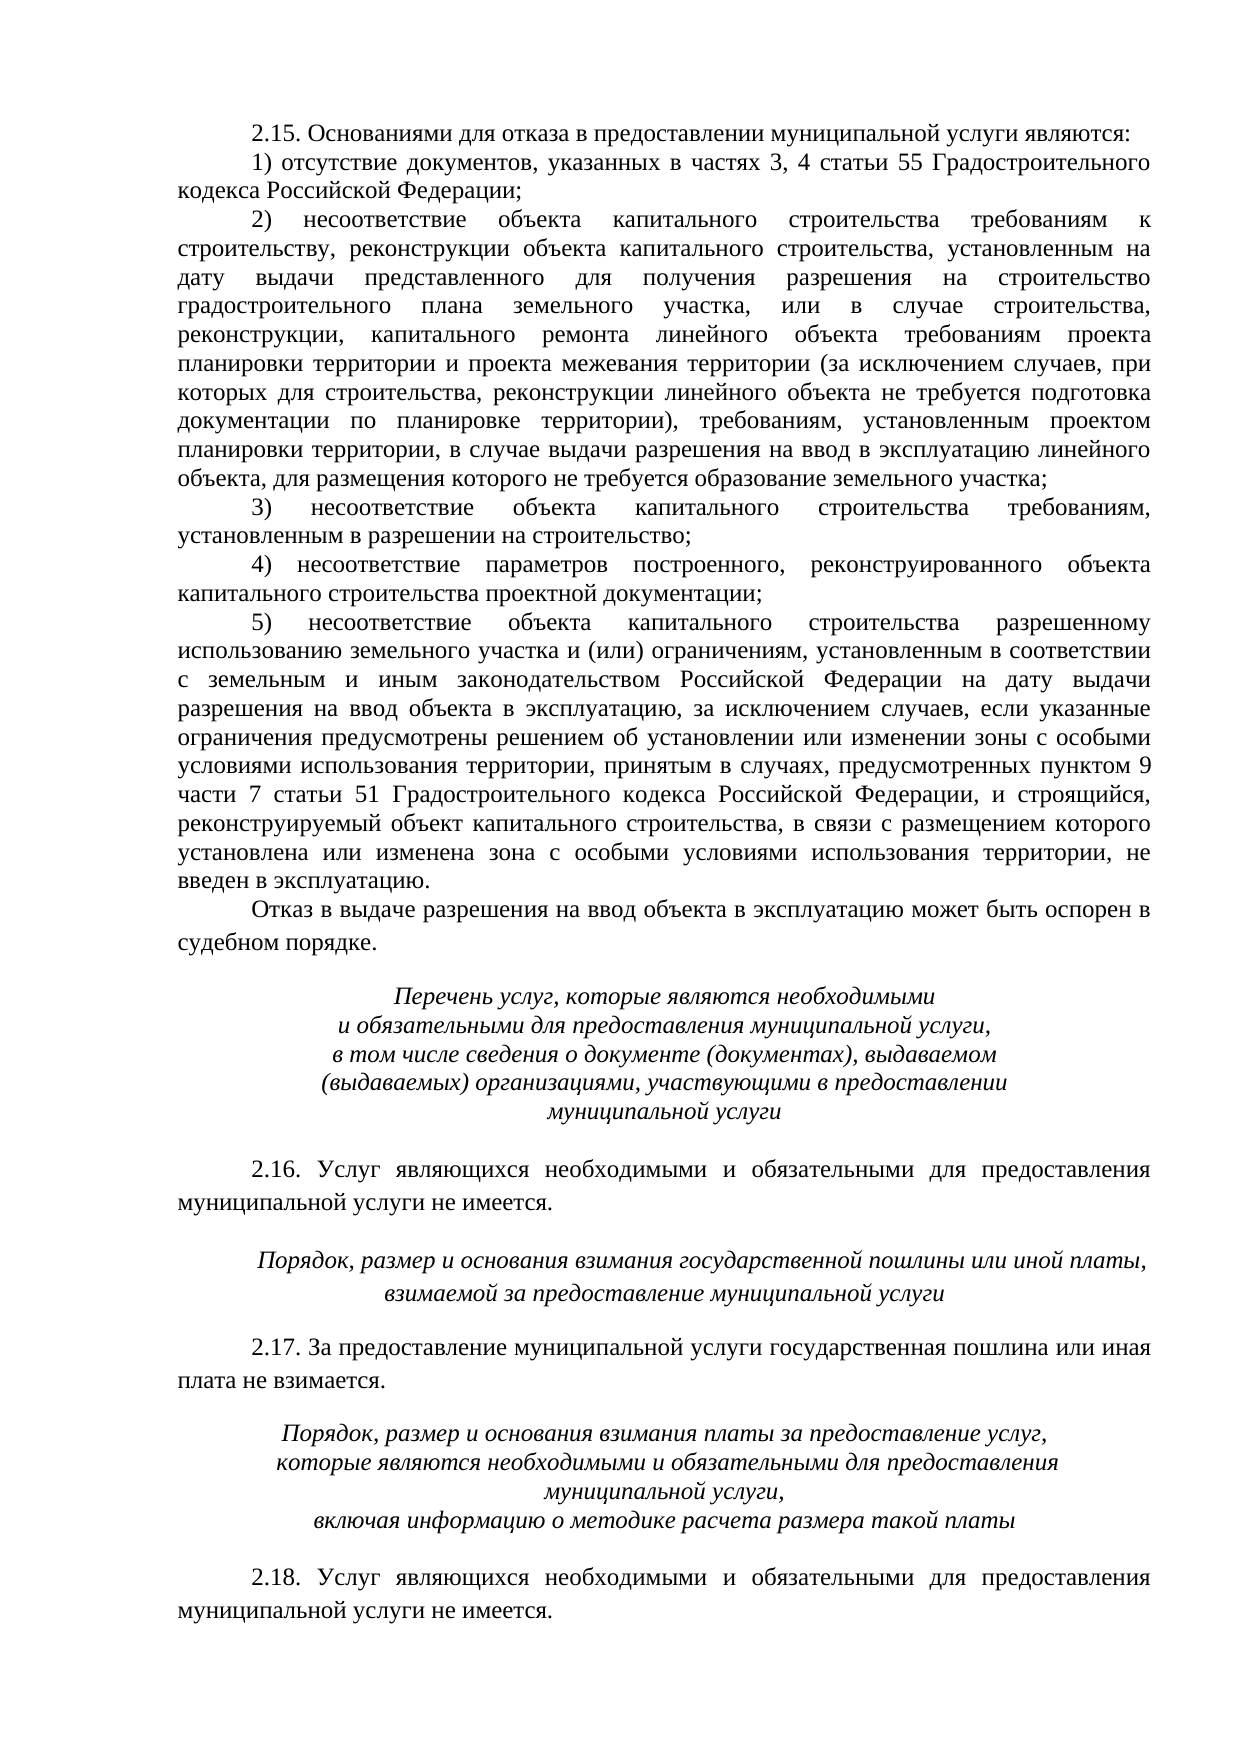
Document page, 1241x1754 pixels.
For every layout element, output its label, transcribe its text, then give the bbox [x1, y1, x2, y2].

text в том числе сведения о документе (документах), выдаваемом [177, 1039, 1152, 1067]
text Отказ в выдаче разрешения на ввод объекта в эксплуатацию может быть оспорен в судебном порядке. [177, 894, 1152, 956]
text включая информацию о методике расчета размера такой платы [177, 1505, 1152, 1533]
text 3) несоответствие объекта капитального строительства требованиям, установленным в разрешении на строительство; [177, 492, 1152, 549]
text 2.15. Основаниями для отказа в предоставлении муниципальной услуги являются: [177, 118, 1152, 147]
text Порядок, размер и основания взимания государственной пошлины или иной платы, взимаемой за предоставление муниципальной услуги [177, 1245, 1152, 1307]
text муниципальной услуги, [177, 1476, 1152, 1505]
text Перечень услуг, которые являются необходимыми [177, 981, 1152, 1010]
text Порядок, размер и основания взимания платы за предоставление услуг, [177, 1418, 1152, 1447]
text и обязательными для предоставления муниципальной услуги, [177, 1010, 1152, 1039]
text 5) несоответствие объекта капитального строительства разрешенному использованию земельного участка и (или) ограничениям, установленным в соответствии с земельным и иным законодательством Российской Федерации на дату выдачи разрешения на ввод объекта в эксплуатацию, за исключением случаев, если указанные ограничения предусмотрены решением об установлении или изменении зоны с особыми условиями использования территории, принятым в случаях, предусмотренных пунктом 9 части 7 статьи 51 Градостроительного кодекса Российской Федерации, и строящийся, реконструируемый объект капитального строительства, в связи с размещением которого установлена или изменена зона с особыми условиями использования территории, не введен в эксплуатацию. [177, 607, 1152, 894]
text 2) несоответствие объекта капитального строительства требованиям к строительству, реконструкции объекта капитального строительства, установленным на дату выдачи представленного для получения разрешения на строительство градостроительного плана земельного участка, или в случае строительства, реконструкции, капитального ремонта линейного объекта требованиям проекта планировки территории и проекта межевания территории (за исключением случаев, при которых для строительства, реконструкции линейного объекта не требуется подготовка документации по планировке территории), требованиям, установленным проектом планировки территории, в случае выдачи разрешения на ввод в эксплуатацию линейного объекта, для размещения которого не требуется образование земельного участка; [177, 204, 1152, 492]
text (выдаваемых) организациями, участвующими в предоставлении [177, 1067, 1152, 1096]
text 2.18. Услуг являющихся необходимыми и обязательными для предоставления муниципальной услуги не имеется. [177, 1562, 1152, 1624]
text 4) несоответствие параметров построенного, реконструированного объекта капитального строительства проектной документации; [177, 549, 1152, 607]
text муниципальной услуги [177, 1096, 1152, 1125]
text 2.17. За предоставление муниципальной услуги государственная пошлина или иная плата не взимается. [177, 1332, 1152, 1393]
text 1) отсутствие документов, указанных в частях 3, 4 статьи 55 Градостроительного кодекса Российской Федерации; [177, 147, 1152, 204]
text 2.16. Услуг являющихся необходимыми и обязательными для предоставления муниципальной услуги не имеется. [177, 1154, 1152, 1216]
text которые являются необходимыми и обязательными для предоставления [177, 1447, 1152, 1476]
